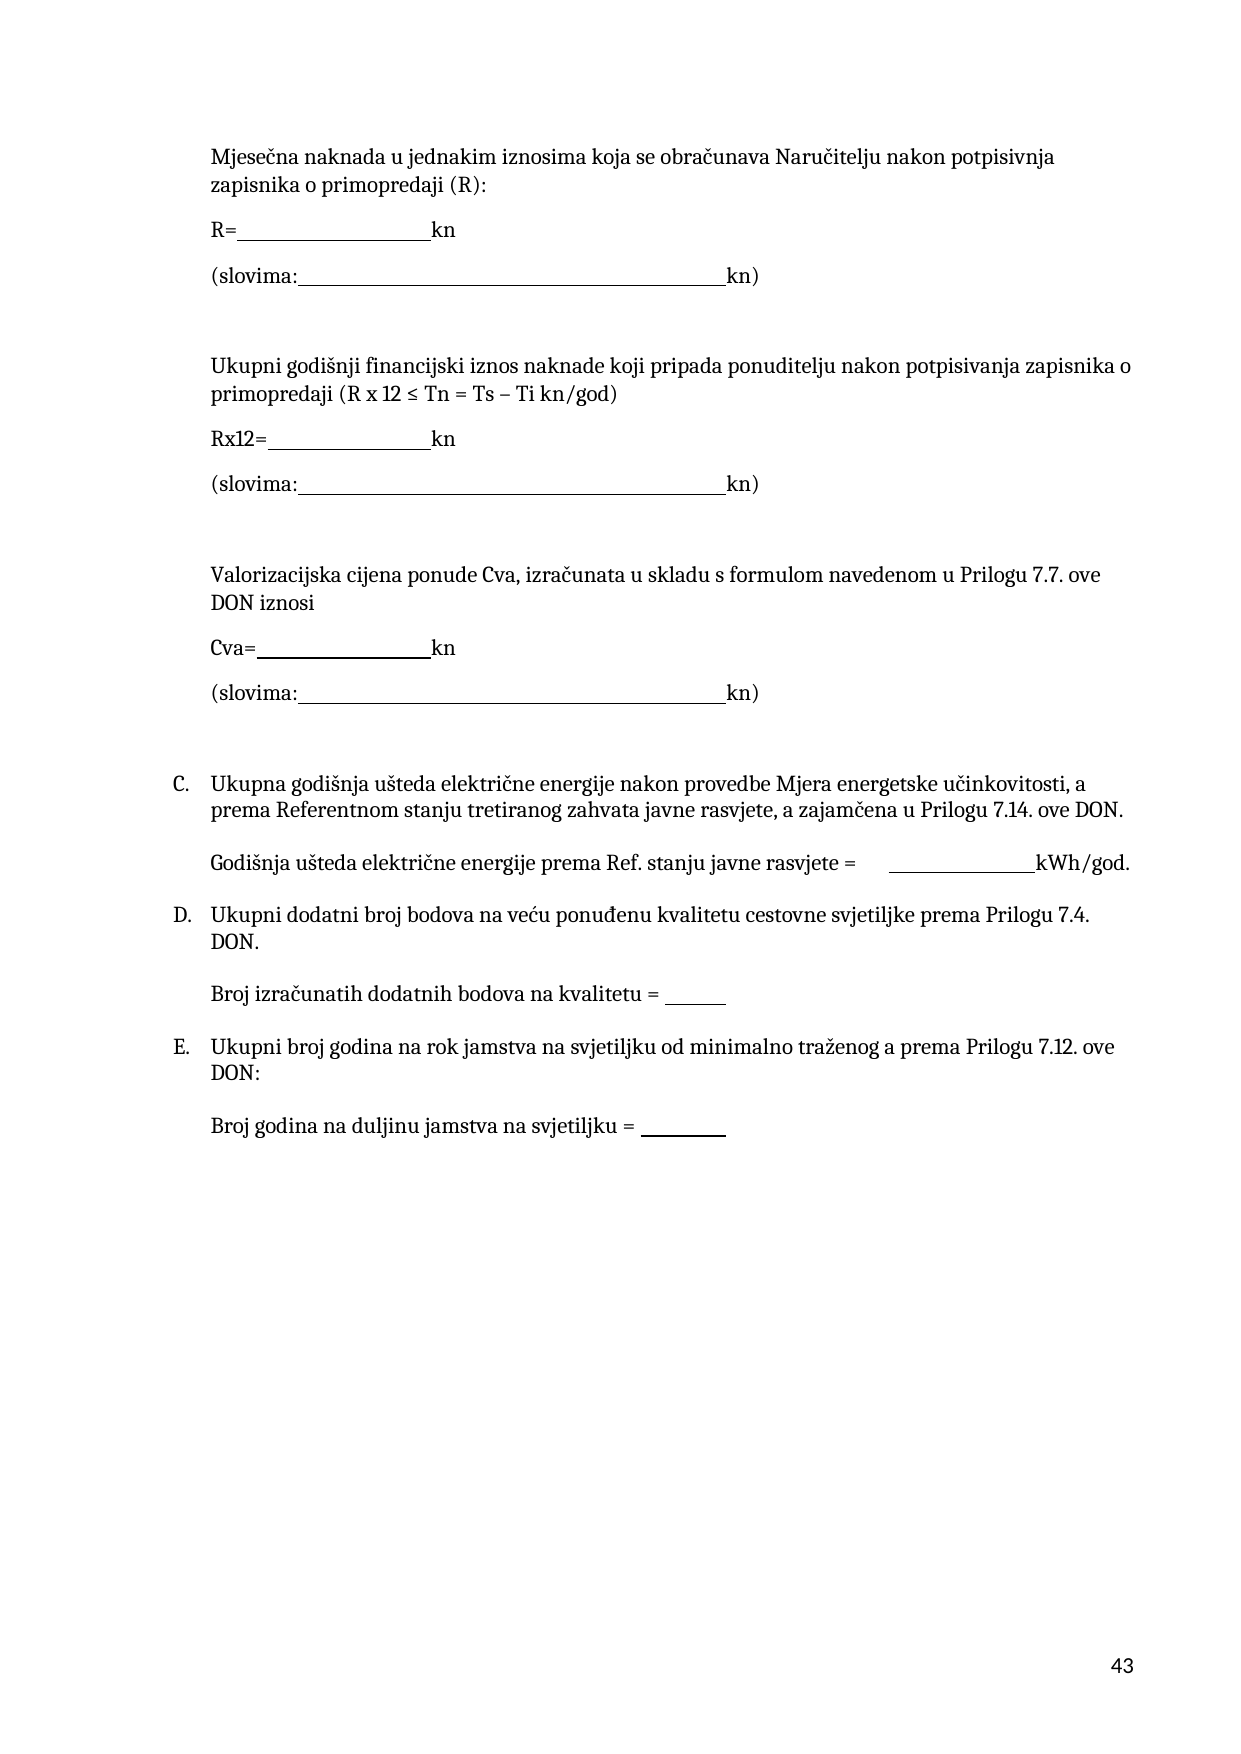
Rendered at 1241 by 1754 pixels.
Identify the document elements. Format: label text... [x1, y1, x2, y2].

text (slovima: kn) [210, 262, 1134, 289]
text (slovima: kn) [210, 680, 1134, 706]
text Cva= kn [210, 635, 1134, 661]
list Ukupni broj godina na rok jamstva na svjetiljku od minimalno traženog a prema Prilogu 7.12. ove DON: [173, 1034, 1134, 1087]
text Rx12= kn [210, 426, 1134, 452]
list Ukupni dodatni broj bodova na veću ponuđenu kvalitetu cestovne svjetiljke prema Prilogu 7.4. DON. [173, 902, 1134, 955]
list Ukupna godišnja ušteda električne energije nakon provedbe Mjera energetske učinkovitosti, a prema Referentnom stanju tretiranog zahvata javne rasvjete, a zajamčena u Prilogu 7.14. ove DON. [173, 770, 1134, 823]
list Broj godina na duljinu jamstva na svjetiljku = [210, 1113, 1134, 1139]
text Valorizacijska cijena ponude Cva, izračunata u skladu s formulom navedenom u Prilogu 7.7. ove DON iznosi [210, 561, 1134, 616]
list Broj izračunatih dodatnih bodova na kvalitetu = [210, 981, 1134, 1007]
list Godišnja ušteda električne energije prema Ref. stanju javne rasvjete = kWh/god. [210, 849, 1134, 876]
text Ukupni godišnji financijski iznos naknade koji pripada ponuditelju nakon potpisivanja zapisnika o primopredaji (R x 12 ≤ Tn = Ts – Ti kn/god) [210, 353, 1134, 407]
text (slovima: kn) [210, 471, 1134, 498]
text Mjesečna naknada u jednakim iznosima koja se obračunava Naručitelju nakon potpisivnja zapisnika o primopredaji (R): [210, 144, 1134, 198]
text R= kn [210, 217, 1134, 244]
